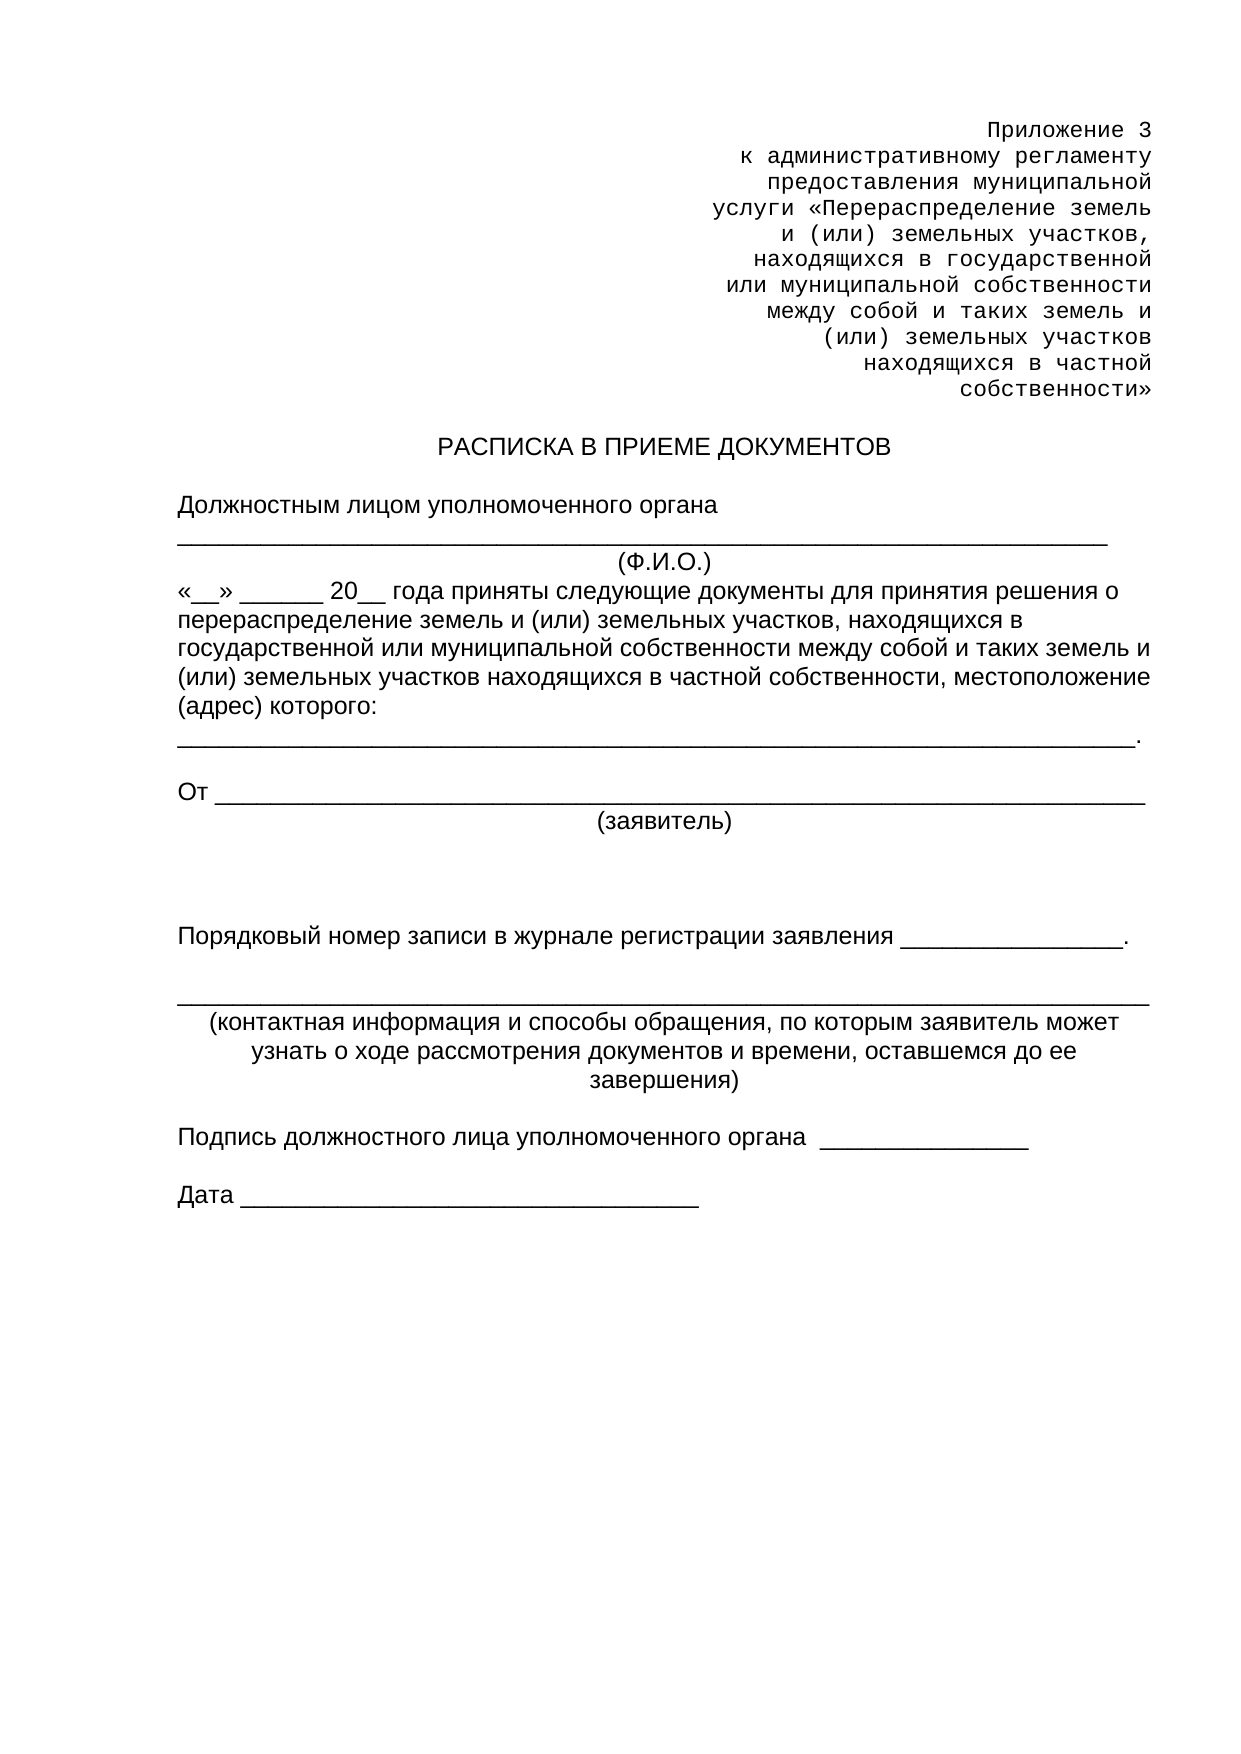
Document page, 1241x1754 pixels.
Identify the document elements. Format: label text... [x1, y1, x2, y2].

text (заявитель) [177, 806, 1152, 835]
text к административному регламенту предоставления муниципальной услуги «Перераспределение земель и (или) земельных участков, находящихся в государственной или муниципальной собственности между собой и таких земель и (или) земельных участков находящихся в частной собственности» [709, 144, 1152, 403]
text Порядковый номер записи в журнале регистрации заявления ________________. [177, 921, 1152, 950]
text (контактная информация и способы обращения, по которым заявитель может узнать о ходе рассмотрения документов и времени, оставшемся до ее завершения) [177, 1007, 1152, 1093]
text РАСПИСКА В ПРИЕМЕ ДОКУМЕНТОВ [177, 432, 1152, 461]
text (Ф.И.О.) [177, 547, 1152, 576]
text «__» ______ 20__ года приняты следующие документы для принятия решения о перераспределение земель и (или) земельных участков, находящихся в государственной или муниципальной собственности между собой и таких земель и (или) земельных участков находящихся в частной собственности, местоположение (адрес) которого: _____________________________________________________________________. [177, 576, 1152, 748]
text От ___________________________________________________________________ [177, 777, 1152, 806]
text Дата _________________________________ [177, 1180, 1152, 1208]
text ______________________________________________________________________ [177, 978, 1152, 1007]
text ___________________________________________________________________ [177, 518, 1152, 547]
text Подпись должностного лица уполномоченного органа _______________ [177, 1122, 1152, 1151]
text Приложение 3 [709, 118, 1152, 144]
text Должностным лицом уполномоченного органа [177, 490, 1152, 518]
